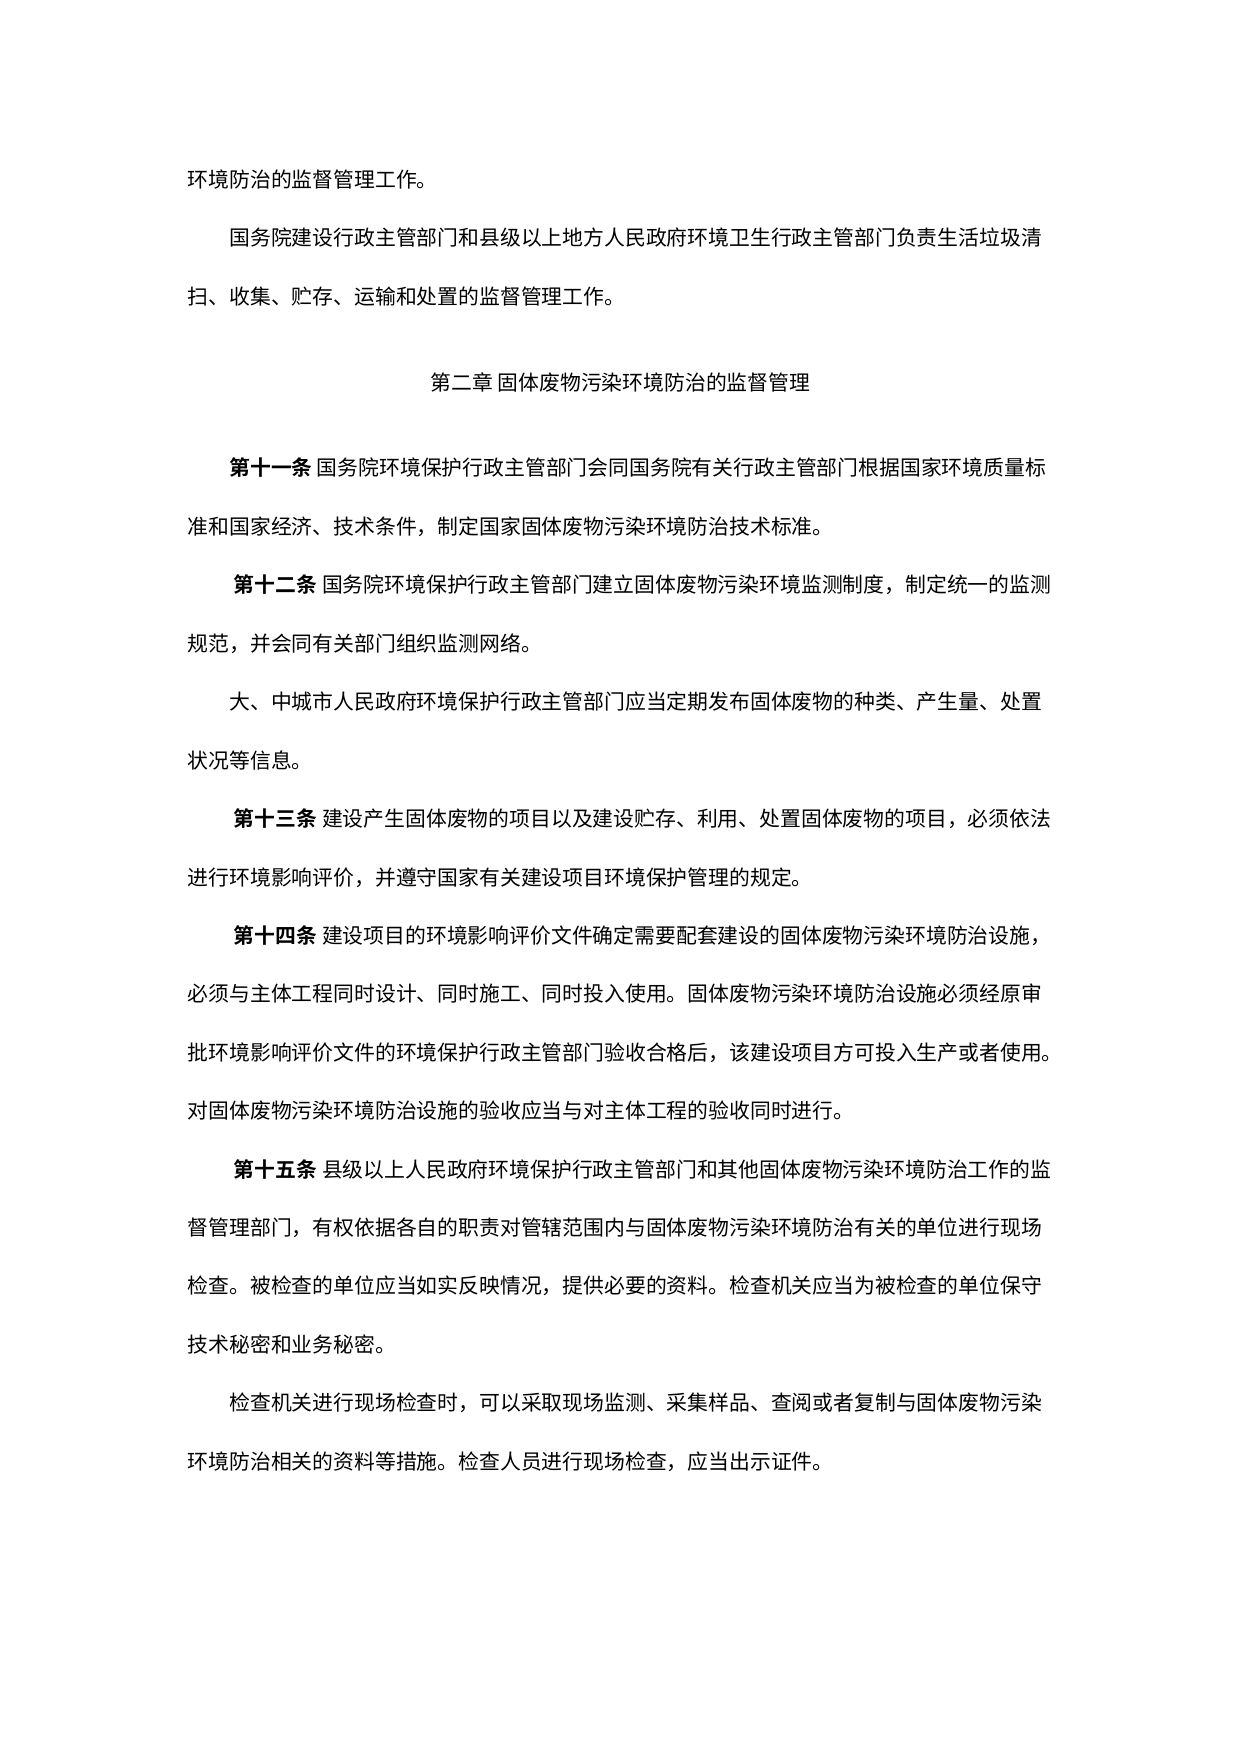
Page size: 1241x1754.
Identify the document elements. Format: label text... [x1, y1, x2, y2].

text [187, 162, 1053, 311]
text 第十一条 国务院环境保护行政主管部门会同国务院有关行政主管部门根据国家环境质量标准和国家经济、技术条件，制定国家固体废物污染环境防治技术标准。 第十二条 国务院环境保护行政主管部门建立固体废物污染环境监测制度，制定统一的监测规范，并会同有关部门组织监测网络。 大、中城市人民政府环境保护行政主管部门应当定期发布固体废物的种类、产生量、处置状况等信息。 第十三条 建设产生固体废物的项目以及建设贮存、利用、处置固体废物的项目，必须依法进行环境影响评价，并遵守国家有关建设项目环境保护管理的规定。 第十四条 建设项目的环境影响评价文件确定需要配套建设的固体废物污染环境防治设施，必须与主体工程同时设计、同时施工、同时投入使用。固体废物污染环境防治设施必须经原审批环境影响评价文件的环境保护行政主管部门验收合格后，该建设项目方可投入生产或者使用。对固体废物污染环境防治设施的验收应当与对主体工程的验收同时进行。 第十五条 县级以上人民政府环境保护行政主管部门和其他固体废物污染环境防治工作的监督管理部门，有权依据各自的职责对管辖范围内与固体废物污染环境防治有关的单位进行现场检查。被检查的单位应当如实反映情况，提供必要的资料。检查机关应当为被检查的单位保守技术秘密和业务秘密。 检查机关进行现场检查时，可以采取现场监测、采集样品、查阅或者复制与固体废物污染环境防治相关的资料等措施。检查人员进行现场检查，应当出示证件。 [187, 451, 1053, 1476]
text 第二章 固体废物污染环境防治的监督管理 [187, 365, 1053, 397]
